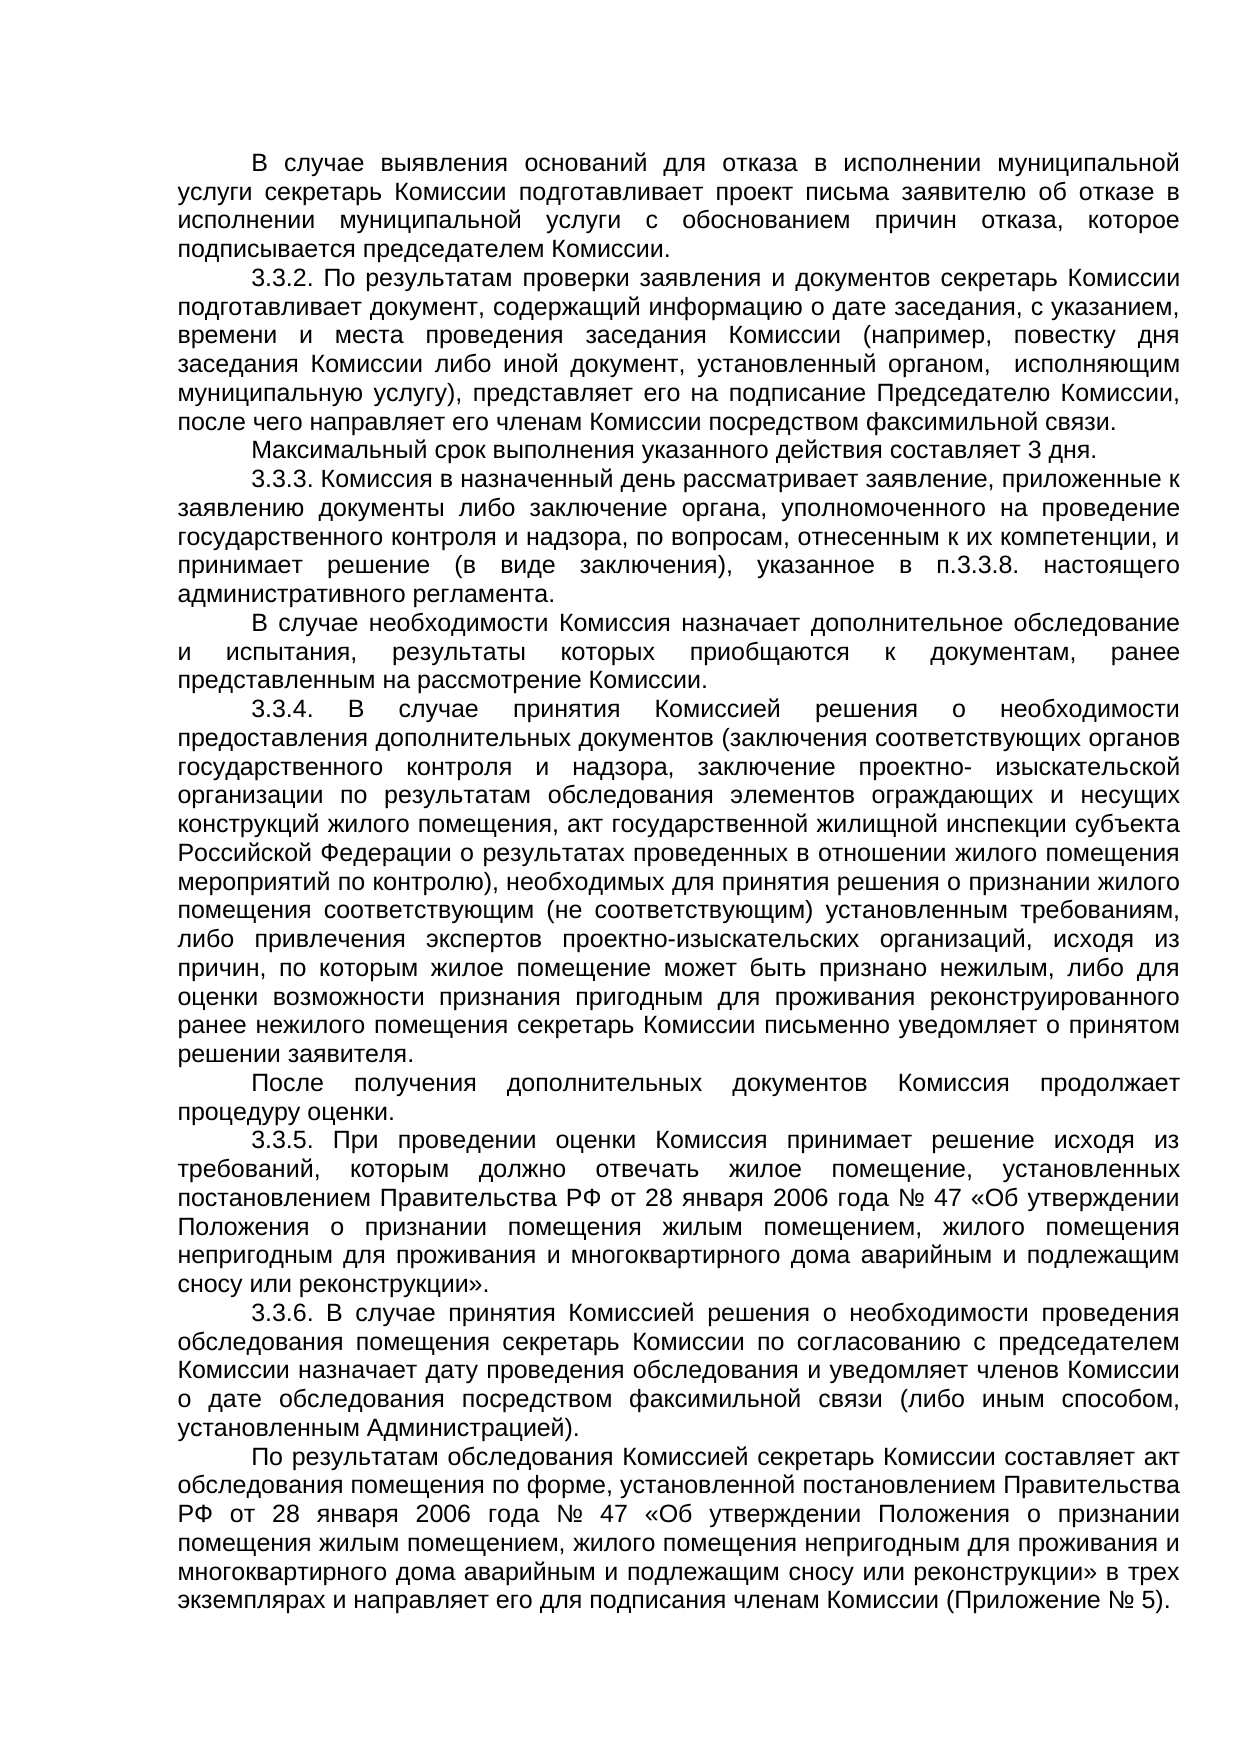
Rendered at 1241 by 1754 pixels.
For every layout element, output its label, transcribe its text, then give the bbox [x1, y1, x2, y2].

text 3.3.2. По результатам проверки заявления и документов секретарь Комиссии подготавливает документ, содержащий информацию о дате заседания, с указанием, времени и места проведения заседания Комиссии (например, повестку дня заседания Комиссии либо иной документ, установленный органом, исполняющим муниципальную услугу), представляет его на подписание Председателю Комиссии, после чего направляет его членам Комиссии посредством факсимильной связи. [177, 263, 1181, 435]
text В случае необходимости Комиссия назначает дополнительное обследование и испытания, результаты которых приобщаются к документам, ранее представленным на рассмотрение Комиссии. [177, 608, 1181, 694]
text По результатам обследования Комиссией секретарь Комиссии составляет акт обследования помещения по форме, установленной постановлением Правительства РФ от 28 января 2006 года № 47 «Об утверждении Положения о признании помещения жилым помещением, жилого помещения непригодным для проживания и многоквартирного дома аварийным и подлежащим сносу или реконструкции» в трех экземплярах и направляет его для подписания членам Комиссии (Приложение № 5). [177, 1441, 1181, 1614]
text 3.3.6. В случае принятия Комиссией решения о необходимости проведения обследования помещения секретарь Комиссии по согласованию с председателем Комиссии назначает дату проведения обследования и уведомляет членов Комиссии о дате обследования посредством факсимильной связи (либо иным способом, установленным Администрацией). [177, 1298, 1181, 1441]
text В случае выявления оснований для отказа в исполнении муниципальной услуги секретарь Комиссии подготавливает проект письма заявителю об отказе в исполнении муниципальной услуги с обоснованием причин отказа, которое подписывается председателем Комиссии. [177, 148, 1181, 263]
text Максимальный срок выполнения указанного действия составляет 3 дня. [177, 435, 1181, 464]
text 3.3.3. Комиссия в назначенный день рассматривает заявление, приложенные к заявлению документы либо заключение органа, уполномоченного на проведение государственного контроля и надзора, по вопросам, отнесенным к их компетенции, и принимает решение (в виде заключения), указанное в п.3.3.8. настоящего административного регламента. [177, 464, 1181, 608]
text После получения дополнительных документов Комиссия продолжает процедуру оценки. [177, 1068, 1181, 1125]
text 3.3.5. При проведении оценки Комиссия принимает решение исходя из требований, которым должно отвечать жилое помещение, установленных постановлением Правительства РФ от 28 января 2006 года № 47 «Об утверждении Положения о признании помещения жилым помещением, жилого помещения непригодным для проживания и многоквартирного дома аварийным и подлежащим сносу или реконструкции». [177, 1125, 1181, 1298]
text 3.3.4. В случае принятия Комиссией решения о необходимости предоставления дополнительных документов (заключения соответствующих органов государственного контроля и надзора, заключение проектно- изыскательской организации по результатам обследования элементов ограждающих и несущих конструкций жилого помещения, акт государственной жилищной инспекции субъекта Российской Федерации о результатах проведенных в отношении жилого помещения мероприятий по контролю), необходимых для принятия решения о признании жилого помещения соответствующим (не соответствующим) установленным требованиям, либо привлечения экспертов проектно-изыскательских организаций, исходя из причин, по которым жилое помещение может быть признано нежилым, либо для оценки возможности признания пригодным для проживания реконструированного ранее нежилого помещения секретарь Комиссии письменно уведомляет о принятом решении заявителя. [177, 694, 1181, 1068]
